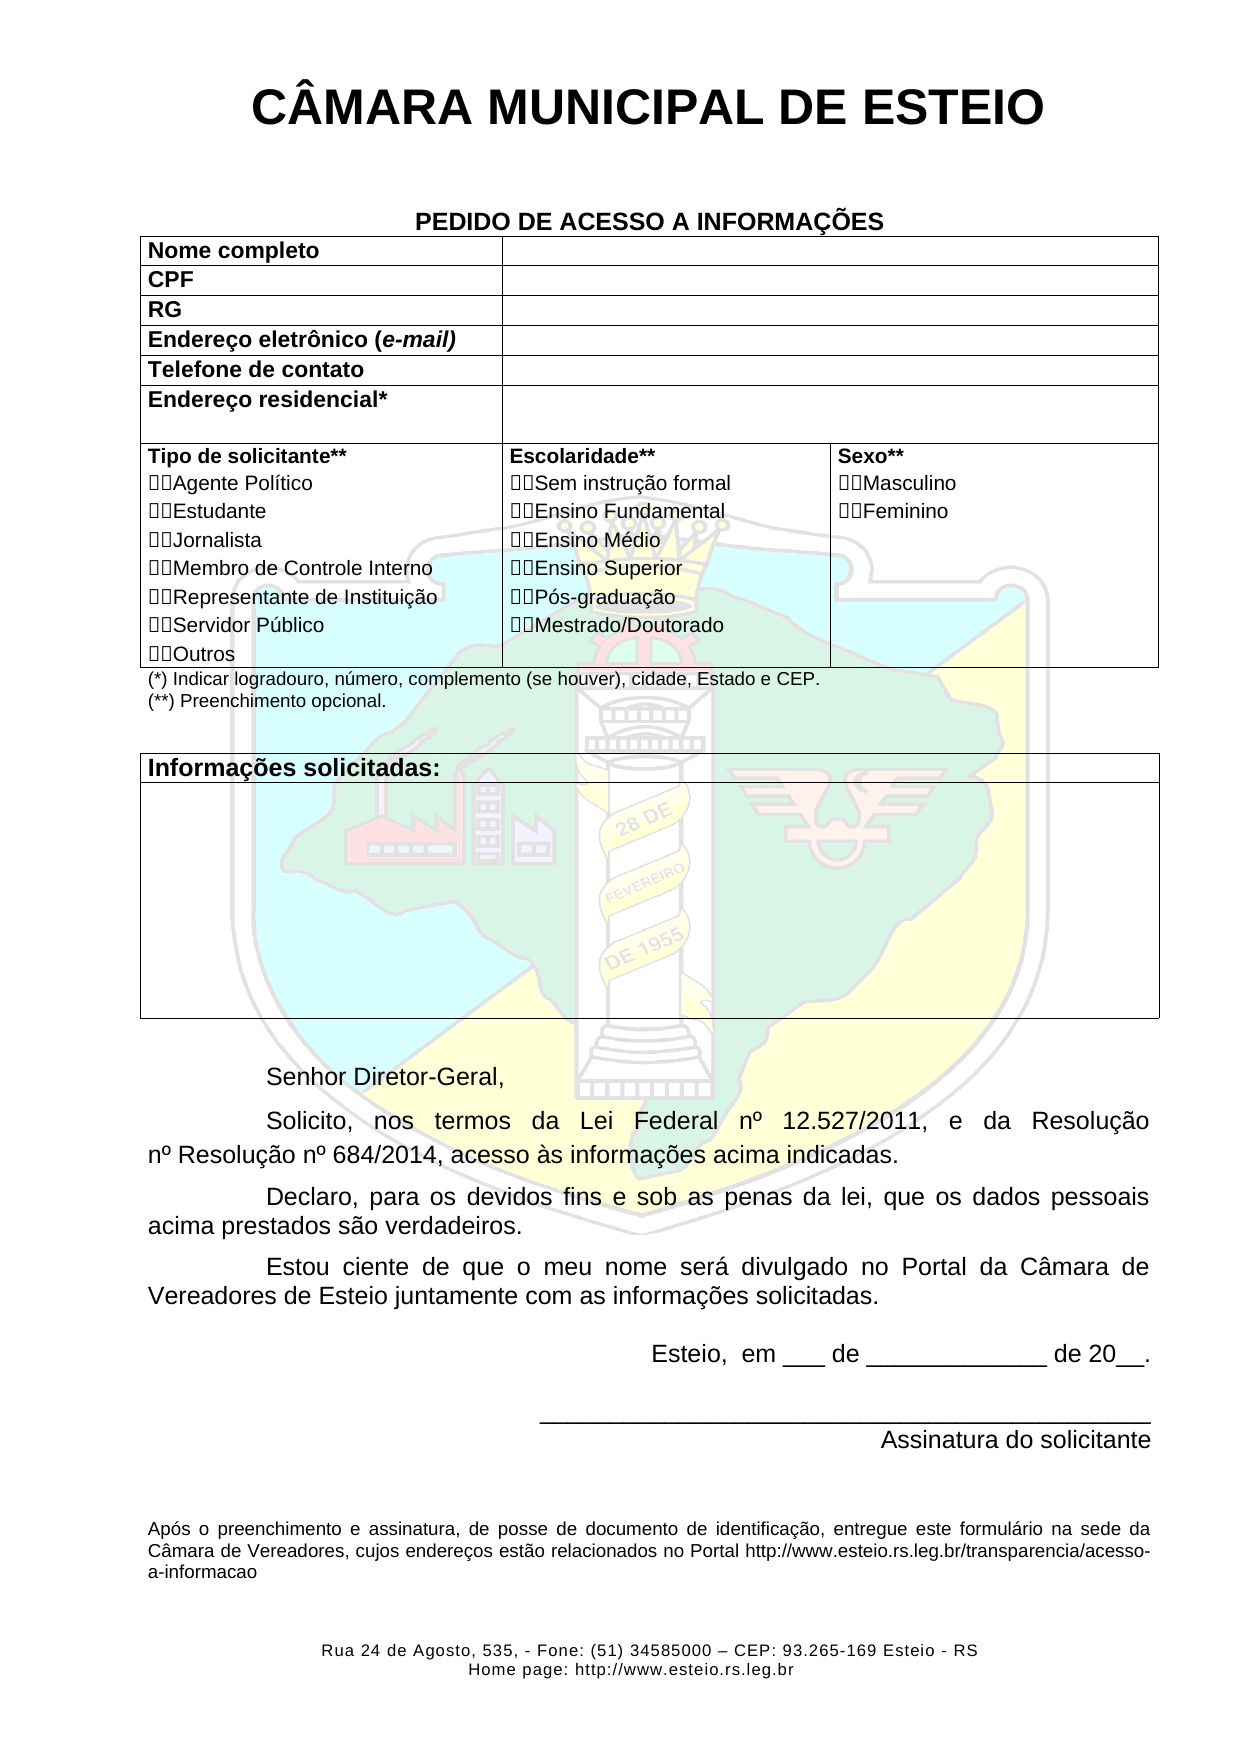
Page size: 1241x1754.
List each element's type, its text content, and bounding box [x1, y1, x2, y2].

table_cell Endereço eletrônico (e-mail) [141, 326, 502, 355]
text Senhor Diretor-Geral, [148, 1062, 1152, 1091]
table_cell Escolaridade** Sem instrução formal Ensino Fundamental Ensino Médio Ensino Superior Pós-graduação Mestrado/Doutorado [503, 444, 830, 667]
text (*) Indicar logradouro, número, complemento (se houver), cidade, Estado e CEP. [148, 668, 1152, 690]
table_cell Endereço residencial* [141, 386, 502, 443]
subtitle PEDIDO DE ACESSO A INFORMAÇÕES [148, 207, 1152, 236]
table_cell [503, 386, 1158, 443]
text Assinatura do solicitante [148, 1425, 1152, 1453]
text Solicito, nos termos da Lei Federal nº 12.527/2011, e da Resolução nº Resolução nº 684/2014, acesso às informações acima indicadas. [148, 1103, 1152, 1170]
table_cell [503, 326, 1158, 355]
table_cell Telefone de contato [141, 356, 502, 384]
table_header Nome completo [141, 237, 502, 265]
table_header [503, 237, 1158, 265]
table_cell [503, 266, 1158, 295]
table_cell Sexo** Masculino Feminino [831, 444, 1158, 667]
text (**) Preenchimento opcional. [148, 690, 1152, 711]
table_cell [141, 783, 1159, 1018]
text ____________________________________________ [148, 1396, 1152, 1425]
text Após o preenchimento e assinatura, de posse de documento de identificação, entregue este formulário na sede da Câmara de Vereadores, cujos endereços estão relacionados no Portal http://www.esteio.rs.leg.br/transparencia/acesso-a-informacao [148, 1518, 1152, 1583]
text Declaro, para os devidos fins e sob as penas da lei, que os dados pessoais acima prestados são verdadeiros. [148, 1182, 1152, 1240]
table_cell [503, 356, 1158, 384]
text Esteio, em ___ de _____________ de 20__. [148, 1338, 1152, 1367]
table_header Informações solicitadas: [141, 754, 1159, 782]
table_cell CPF [141, 266, 502, 295]
text Estou ciente de que o meu nome será divulgado no Portal da Câmara de Vereadores de Esteio juntamente com as informações solicitadas. [148, 1252, 1152, 1310]
table_cell RG [141, 296, 502, 325]
table_cell [503, 296, 1158, 325]
table_cell Tipo de solicitante** Agente Político Estudante Jornalista Membro de Controle Interno Representante de Instituição Servidor Público Outros [141, 444, 502, 667]
